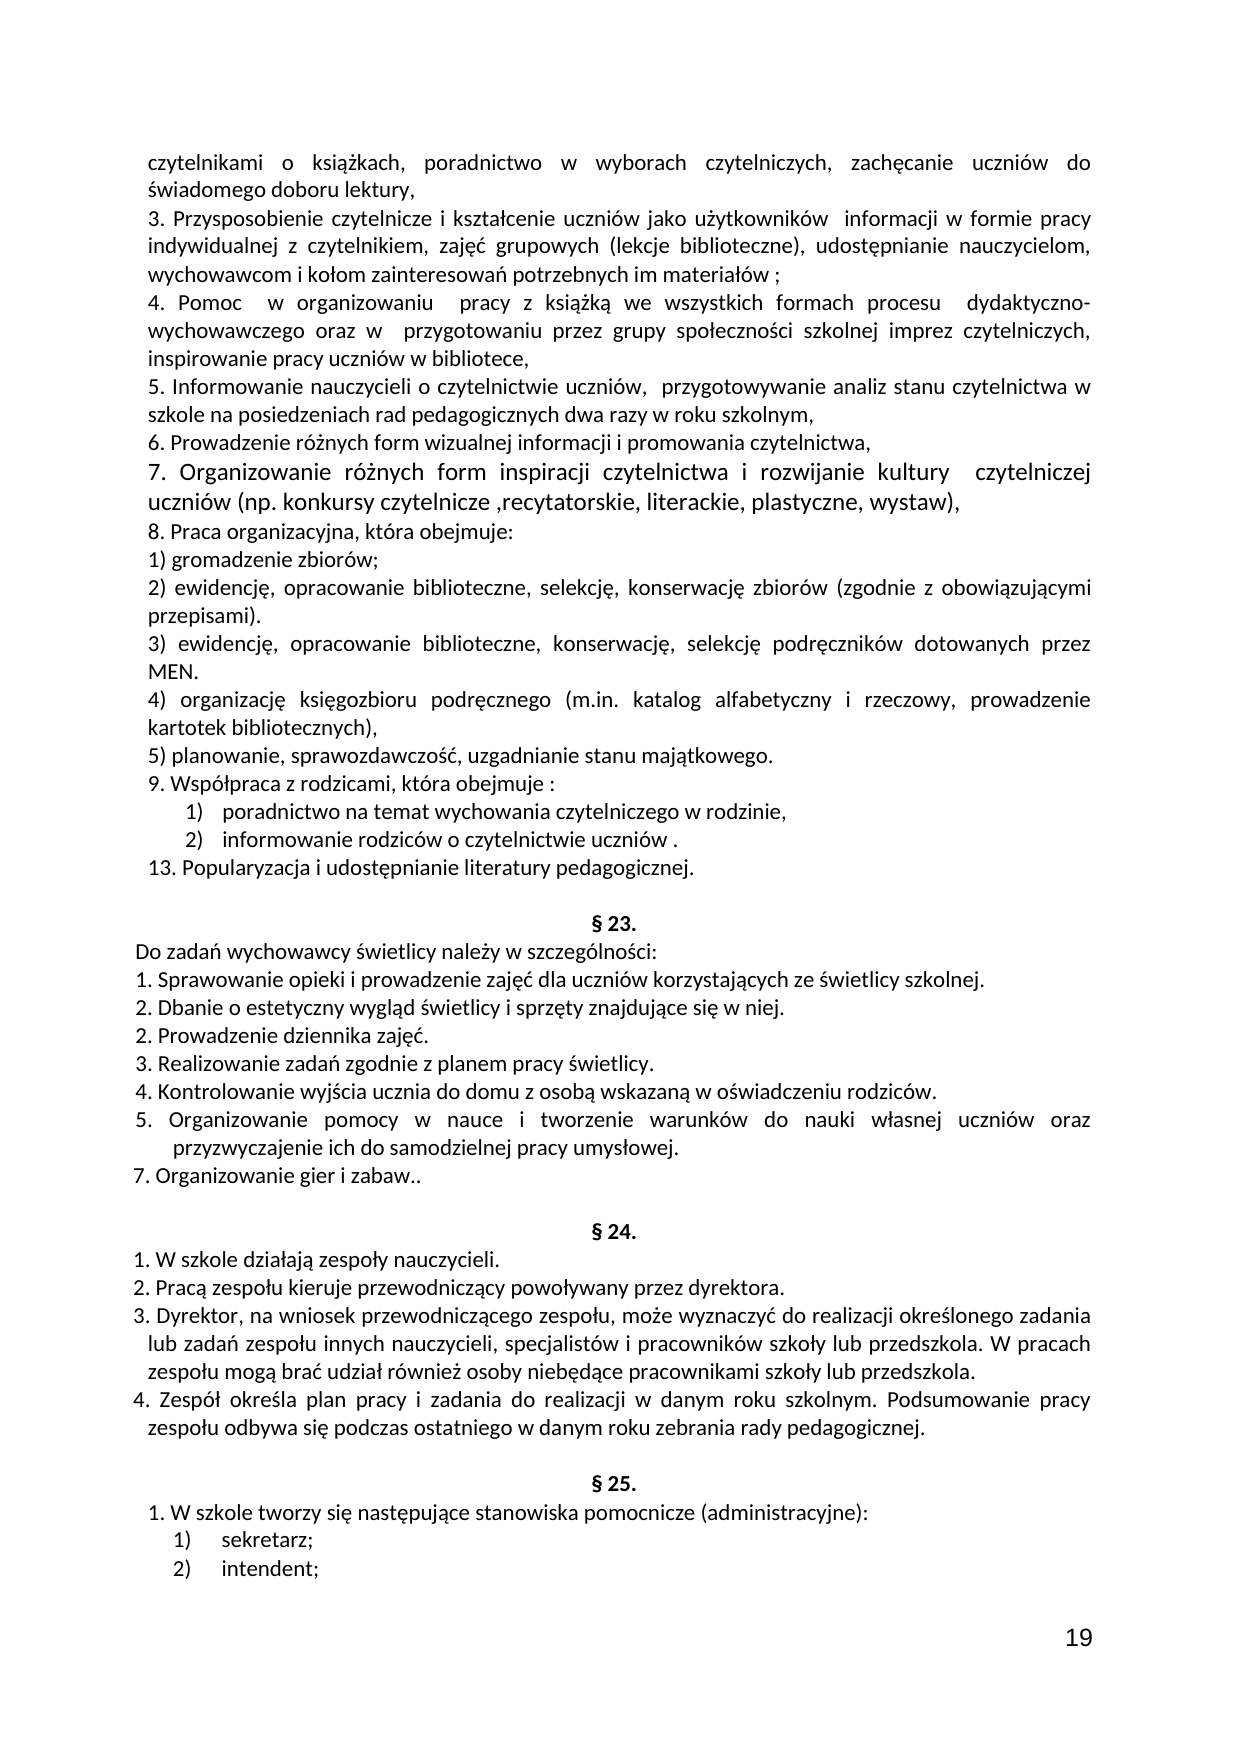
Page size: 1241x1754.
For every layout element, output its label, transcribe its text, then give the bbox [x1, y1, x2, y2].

text 1) gromadzenie zbiorów; [148, 545, 1093, 573]
text 2) ewidencję, opracowanie biblioteczne, selekcję, konserwację zbiorów (zgodnie z obowiązującymi przepisami). [148, 573, 1093, 629]
text 5. Informowanie nauczycieli o czytelnictwie uczniów, przygotowywanie analiz stanu czytelnictwa w szkole na posiedzeniach rad pedagogicznych dwa razy w roku szkolnym, [148, 372, 1093, 428]
text 3. Realizowanie zadań zgodnie z planem pracy świetlicy. [135, 1049, 1093, 1077]
text 1. Sprawowanie opieki i prowadzenie zajęć dla uczniów korzystających ze świetlicy szkolnej. [135, 965, 1093, 993]
text 5. Organizowanie pomocy w nauce i tworzenie warunków do nauki własnej uczniów oraz przyzwyczajenie ich do samodzielnej pracy umysłowej. [135, 1105, 1093, 1161]
text Do zadań wychowawcy świetlicy należy w szczególności: [135, 937, 1093, 965]
text 2. Prowadzenie dziennika zajęć. [135, 1021, 1093, 1049]
text 5) planowanie, sprawozdawczość, uzgadnianie stanu majątkowego. [148, 741, 1093, 769]
list informowanie rodziców o czytelnictwie uczniów . [185, 825, 1093, 853]
list sekretarz; [173, 1526, 1093, 1554]
text 7. Organizowanie gier i zabaw.. [133, 1161, 1093, 1189]
text 3) ewidencję, opracowanie biblioteczne, konserwację, selekcję podręczników dotowanych przez MEN. [148, 629, 1093, 685]
text 2. Dbanie o estetyczny wygląd świetlicy i sprzęty znajdujące się w niej. [135, 993, 1093, 1021]
list intendent; [173, 1554, 1093, 1582]
list poradnictwo na temat wychowania czytelniczego w rodzinie, [185, 797, 1093, 825]
text 4. Pomoc w organizowaniu pracy z książką we wszystkich formach procesu dydaktyczno-wychowawczego oraz w przygotowaniu przez grupy społeczności szkolnej imprez czytelniczych, inspirowanie pracy uczniów w bibliotece, [148, 288, 1093, 372]
text 4. Kontrolowanie wyjścia ucznia do domu z osobą wskazaną w oświadczeniu rodziców. [135, 1077, 1093, 1105]
text 7. Organizowanie różnych form inspiracji czytelnictwa i rozwijanie kultury czytelniczej uczniów (np. konkursy czytelnicze ,recytatorskie, literackie, plastyczne, wystaw), [148, 456, 1093, 517]
text 4. Zespół określa plan pracy i zadania do realizacji w danym roku szkolnym. Podsumowanie pracy zespołu odbywa się podczas ostatniego w danym roku zebrania rady pedagogicznej. [133, 1386, 1093, 1442]
text 3. Przysposobienie czytelnicze i kształcenie uczniów jako użytkowników informacji w formie pracy indywidualnej z czytelnikiem, zajęć grupowych (lekcje biblioteczne), udostępnianie nauczycielom, wychowawcom i kołom zainteresowań potrzebnych im materiałów ; [148, 204, 1093, 288]
text § 23. [135, 909, 1093, 937]
text § 25. [135, 1469, 1093, 1498]
text § 24. [135, 1217, 1093, 1245]
text 13. Popularyzacja i udostępnianie literatury pedagogicznej. [148, 853, 1093, 881]
text 3. Dyrektor, na wniosek przewodniczącego zespołu, może wyznaczyć do realizacji określonego zadania lub zadań zespołu innych nauczycieli, specjalistów i pracowników szkoły lub przedszkola. W pracach zespołu mogą brać udział również osoby niebędące pracownikami szkoły lub przedszkola. [133, 1301, 1093, 1386]
text 1. W szkole tworzy się następujące stanowiska pomocnicze (administracyjne): [148, 1498, 1093, 1526]
text 8. Praca organizacyjna, która obejmuje: [148, 517, 1093, 545]
text 2. Pracą zespołu kieruje przewodniczący powoływany przez dyrektora. [133, 1273, 1093, 1301]
text 6. Prowadzenie różnych form wizualnej informacji i promowania czytelnictwa, [148, 428, 1093, 456]
text 1. W szkole działają zespoły nauczycieli. [133, 1245, 1093, 1273]
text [148, 148, 1093, 204]
text 9. Współpraca z rodzicami, która obejmuje : [148, 769, 1093, 797]
text 4) organizację księgozbioru podręcznego (m.in. katalog alfabetyczny i rzeczowy, prowadzenie kartotek bibliotecznych), [148, 685, 1093, 741]
